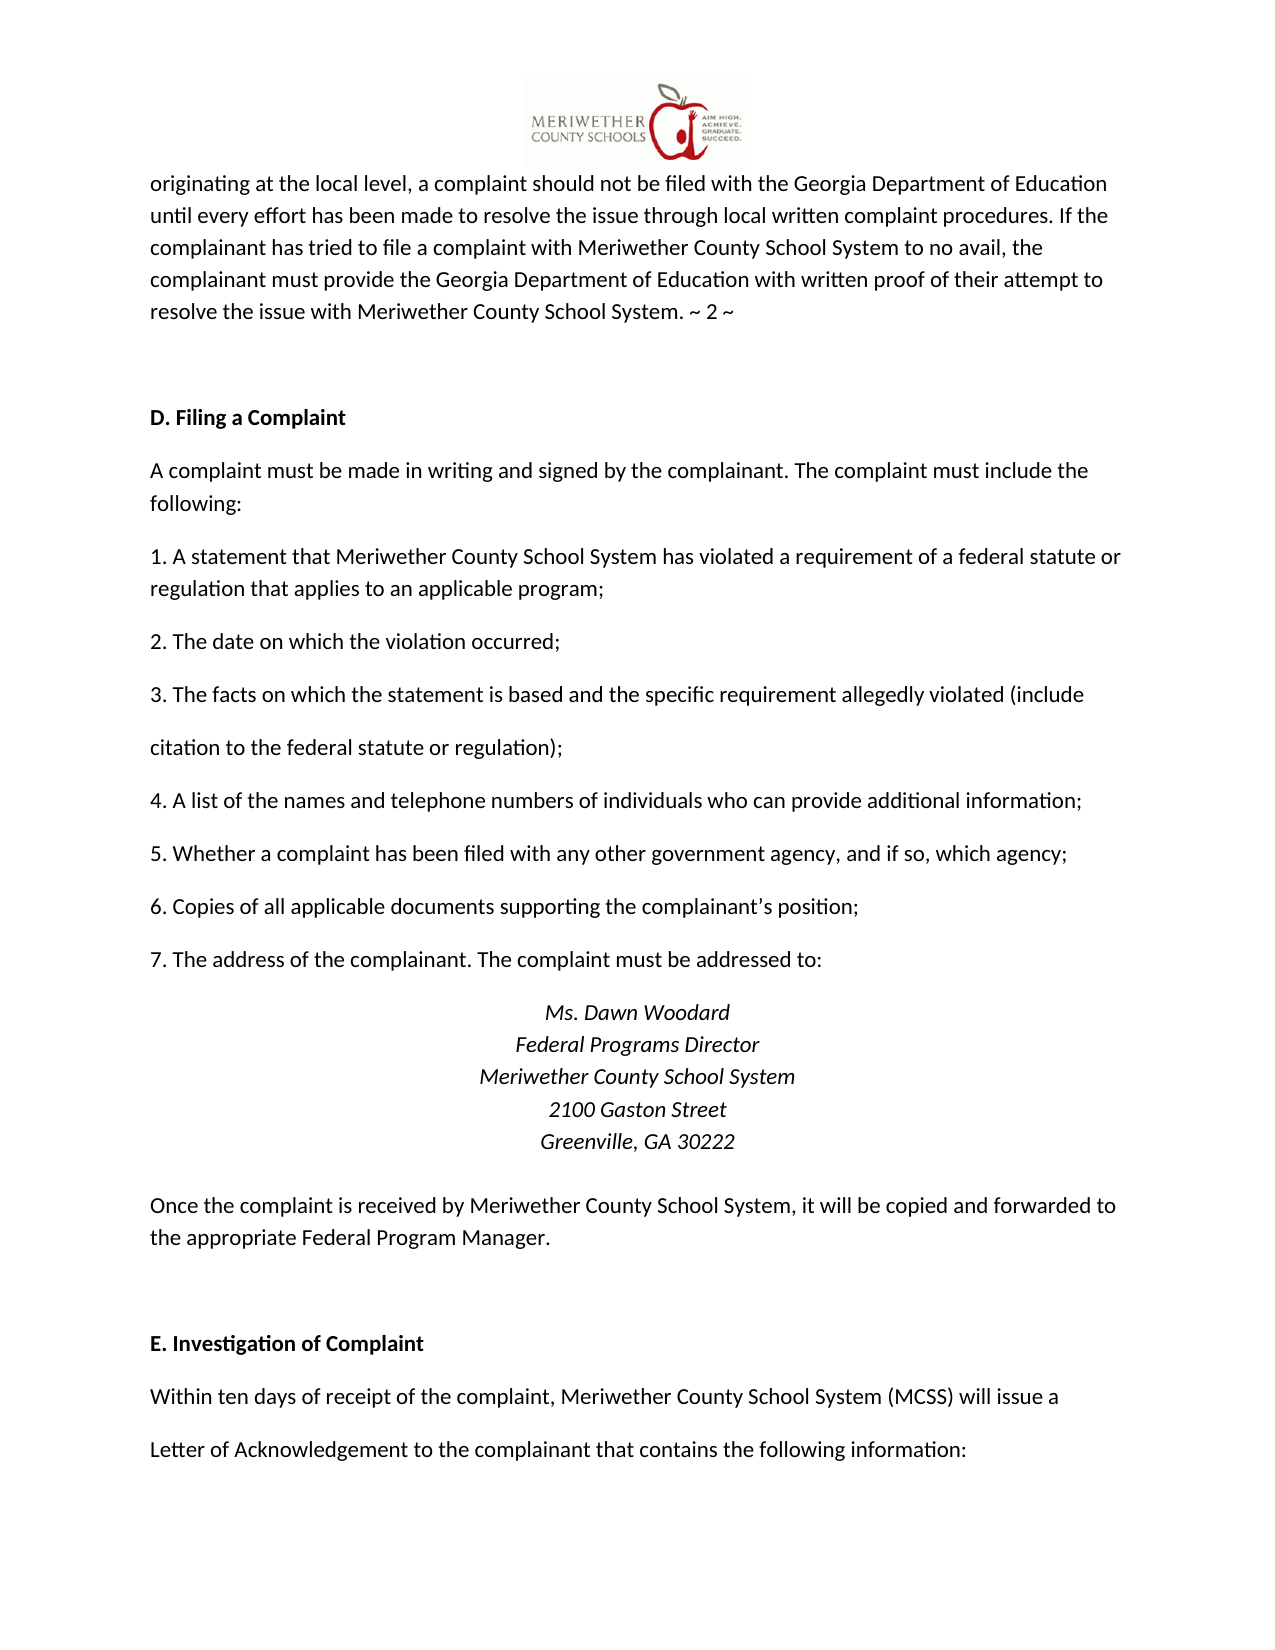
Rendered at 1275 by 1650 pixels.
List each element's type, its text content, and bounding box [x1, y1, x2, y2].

text Greenville, GA 30222 [150, 1127, 1125, 1155]
text A complaint must be made in writing and signed by the complainant. The complaint must include the following: [150, 457, 1125, 517]
text 5. Whether a complaint has been filed with any other government agency, and if so, which agency; [150, 839, 1125, 867]
text Ms. Dawn Woodard [150, 998, 1125, 1026]
text Within ten days of receipt of the complaint, Meriwether County School System (MCSS) will issue a [150, 1382, 1125, 1411]
text E. Investigation of Complaint [150, 1329, 1125, 1357]
picture [524, 75, 751, 169]
text 4. A list of the names and telephone numbers of individuals who can provide additional information; [150, 786, 1125, 814]
text D. Filing a Complaint [150, 403, 1125, 432]
text 6. Copies of all applicable documents supporting the complainant’s position; [150, 892, 1125, 920]
text 2. The date on which the violation occurred; [150, 627, 1125, 655]
text Once the complaint is received by Meriwether County School System, it will be copied and forwarded to the appropriate Federal Program Manager. [150, 1191, 1125, 1251]
text Federal Programs Director [150, 1030, 1125, 1058]
text Meriwether County School System [150, 1062, 1125, 1091]
text 7. The address of the complainant. The complaint must be addressed to: [150, 945, 1125, 973]
text 1. A statement that Meriwether County School System has violated a requirement of a federal statute or regulation that applies to an applicable program; [150, 542, 1125, 602]
text Letter of Acknowledgement to the complainant that contains the following information: [150, 1436, 1125, 1463]
text citation to the federal statute or regulation); [150, 733, 1125, 761]
text 2100 Gaston Street [150, 1095, 1125, 1123]
text 3. The facts on which the statement is based and the specific requirement allegedly violated (include [150, 680, 1125, 708]
